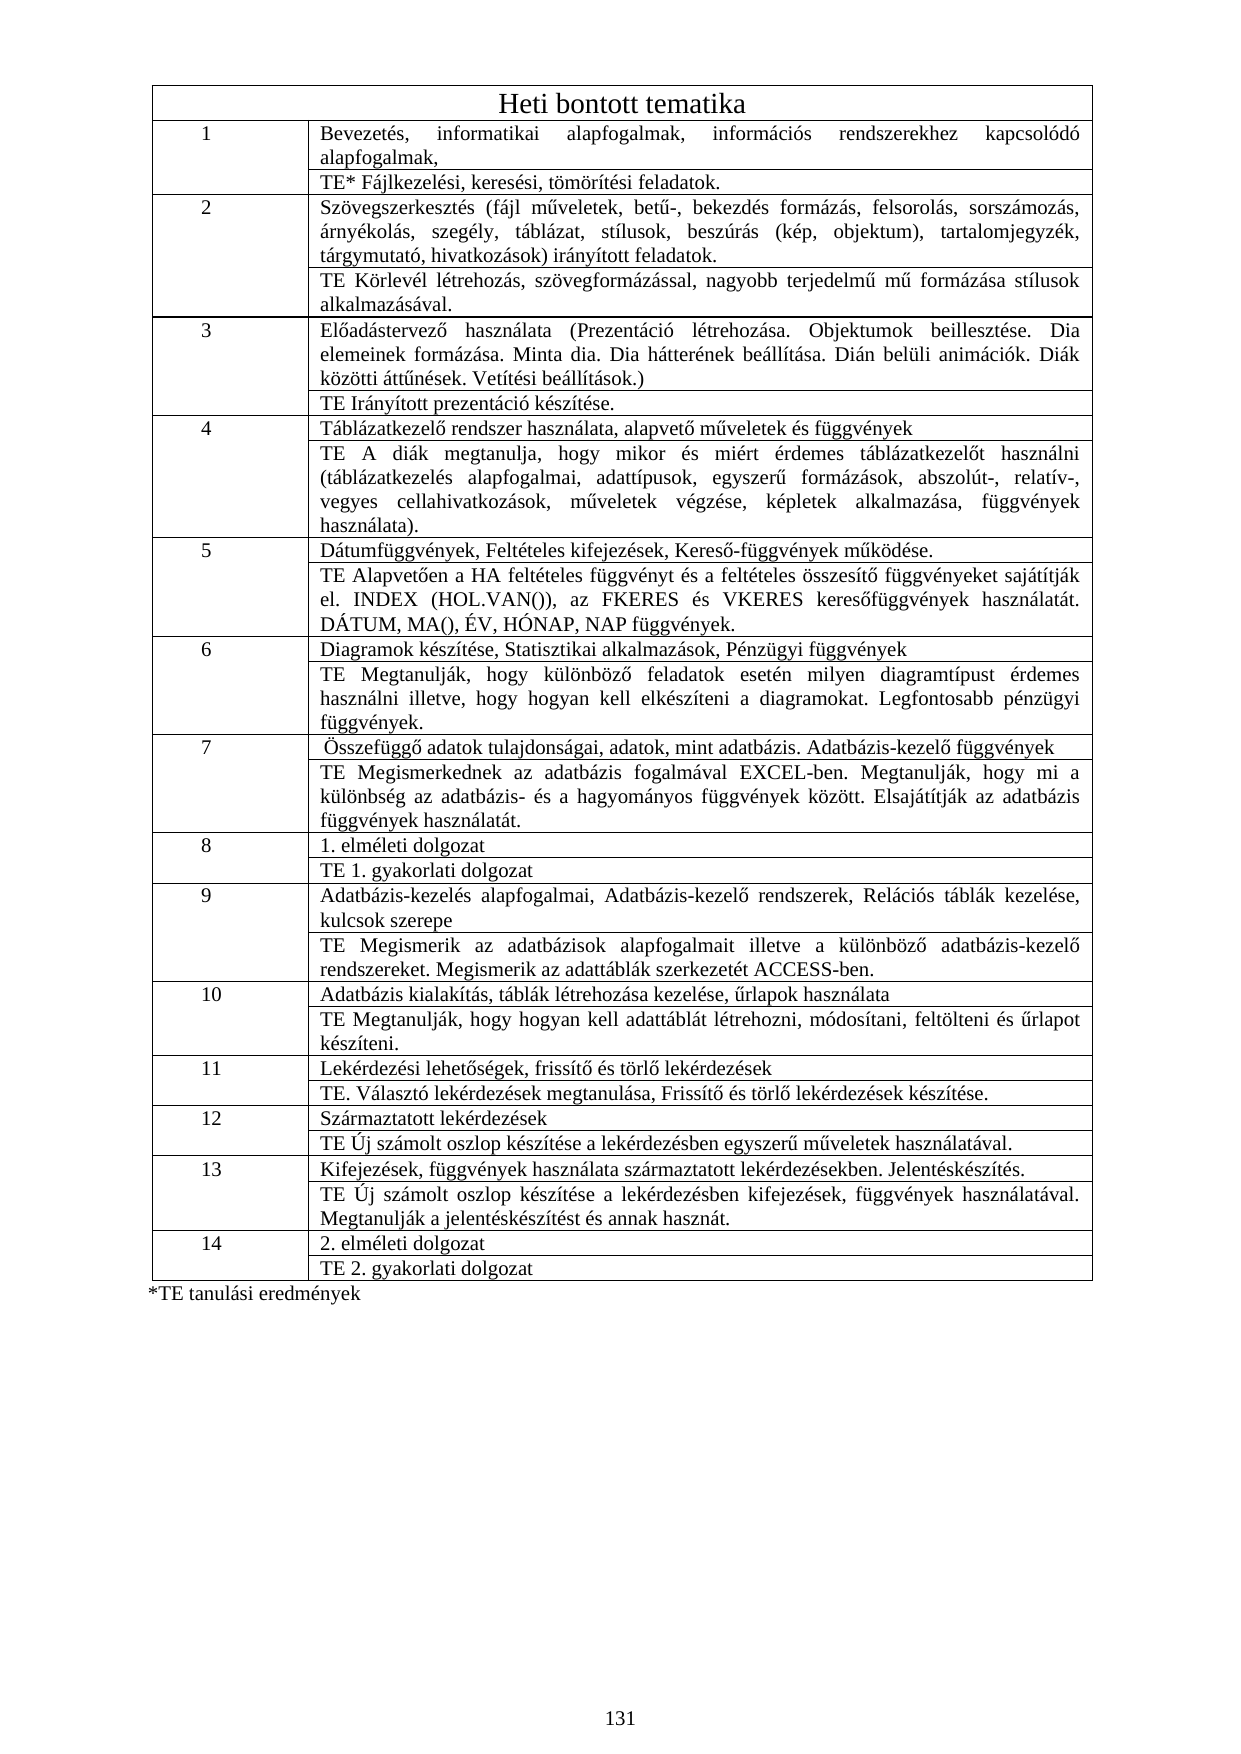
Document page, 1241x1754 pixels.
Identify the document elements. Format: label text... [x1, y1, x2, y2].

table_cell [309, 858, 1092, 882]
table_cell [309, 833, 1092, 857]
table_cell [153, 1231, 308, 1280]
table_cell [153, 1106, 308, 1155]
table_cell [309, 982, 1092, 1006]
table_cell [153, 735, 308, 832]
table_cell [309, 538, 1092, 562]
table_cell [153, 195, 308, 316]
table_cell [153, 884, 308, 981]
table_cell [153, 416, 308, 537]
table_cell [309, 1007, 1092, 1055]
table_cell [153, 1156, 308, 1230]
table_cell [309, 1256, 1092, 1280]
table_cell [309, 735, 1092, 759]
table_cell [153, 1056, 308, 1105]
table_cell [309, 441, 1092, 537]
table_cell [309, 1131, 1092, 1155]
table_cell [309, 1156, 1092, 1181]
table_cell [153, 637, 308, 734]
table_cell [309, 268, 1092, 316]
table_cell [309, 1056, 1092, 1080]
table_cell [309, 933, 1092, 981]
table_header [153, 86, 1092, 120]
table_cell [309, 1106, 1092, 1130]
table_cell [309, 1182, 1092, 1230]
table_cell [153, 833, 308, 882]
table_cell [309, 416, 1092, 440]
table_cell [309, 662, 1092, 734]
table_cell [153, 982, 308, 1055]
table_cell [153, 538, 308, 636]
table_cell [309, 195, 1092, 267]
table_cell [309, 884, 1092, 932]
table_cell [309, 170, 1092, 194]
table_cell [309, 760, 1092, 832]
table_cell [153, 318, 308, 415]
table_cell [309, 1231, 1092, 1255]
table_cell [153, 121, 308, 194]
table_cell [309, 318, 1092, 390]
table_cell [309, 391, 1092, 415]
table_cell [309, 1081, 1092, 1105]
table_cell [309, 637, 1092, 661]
text *TE tanulási eredmények [148, 1281, 1093, 1305]
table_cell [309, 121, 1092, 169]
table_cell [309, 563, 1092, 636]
